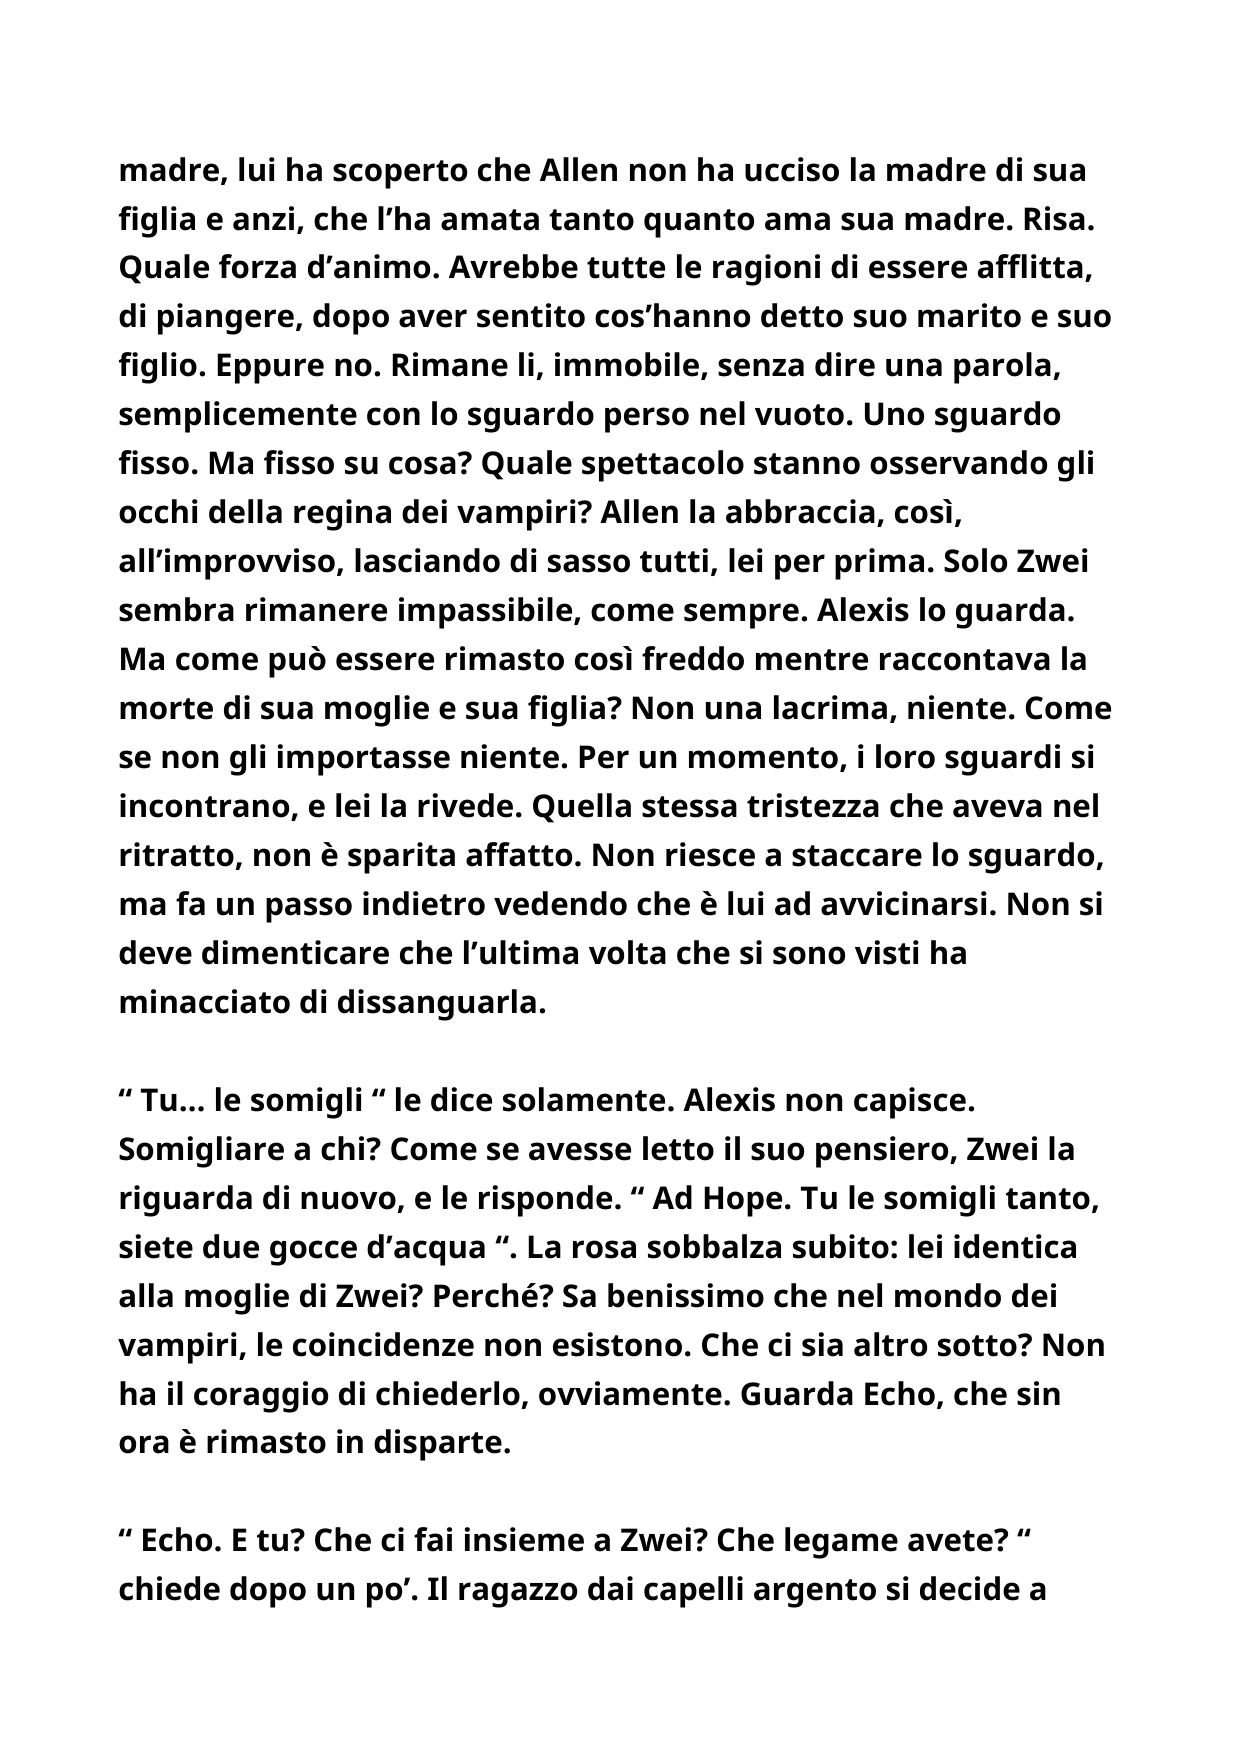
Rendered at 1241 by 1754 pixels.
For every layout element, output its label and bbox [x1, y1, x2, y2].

text [118, 148, 1122, 1610]
